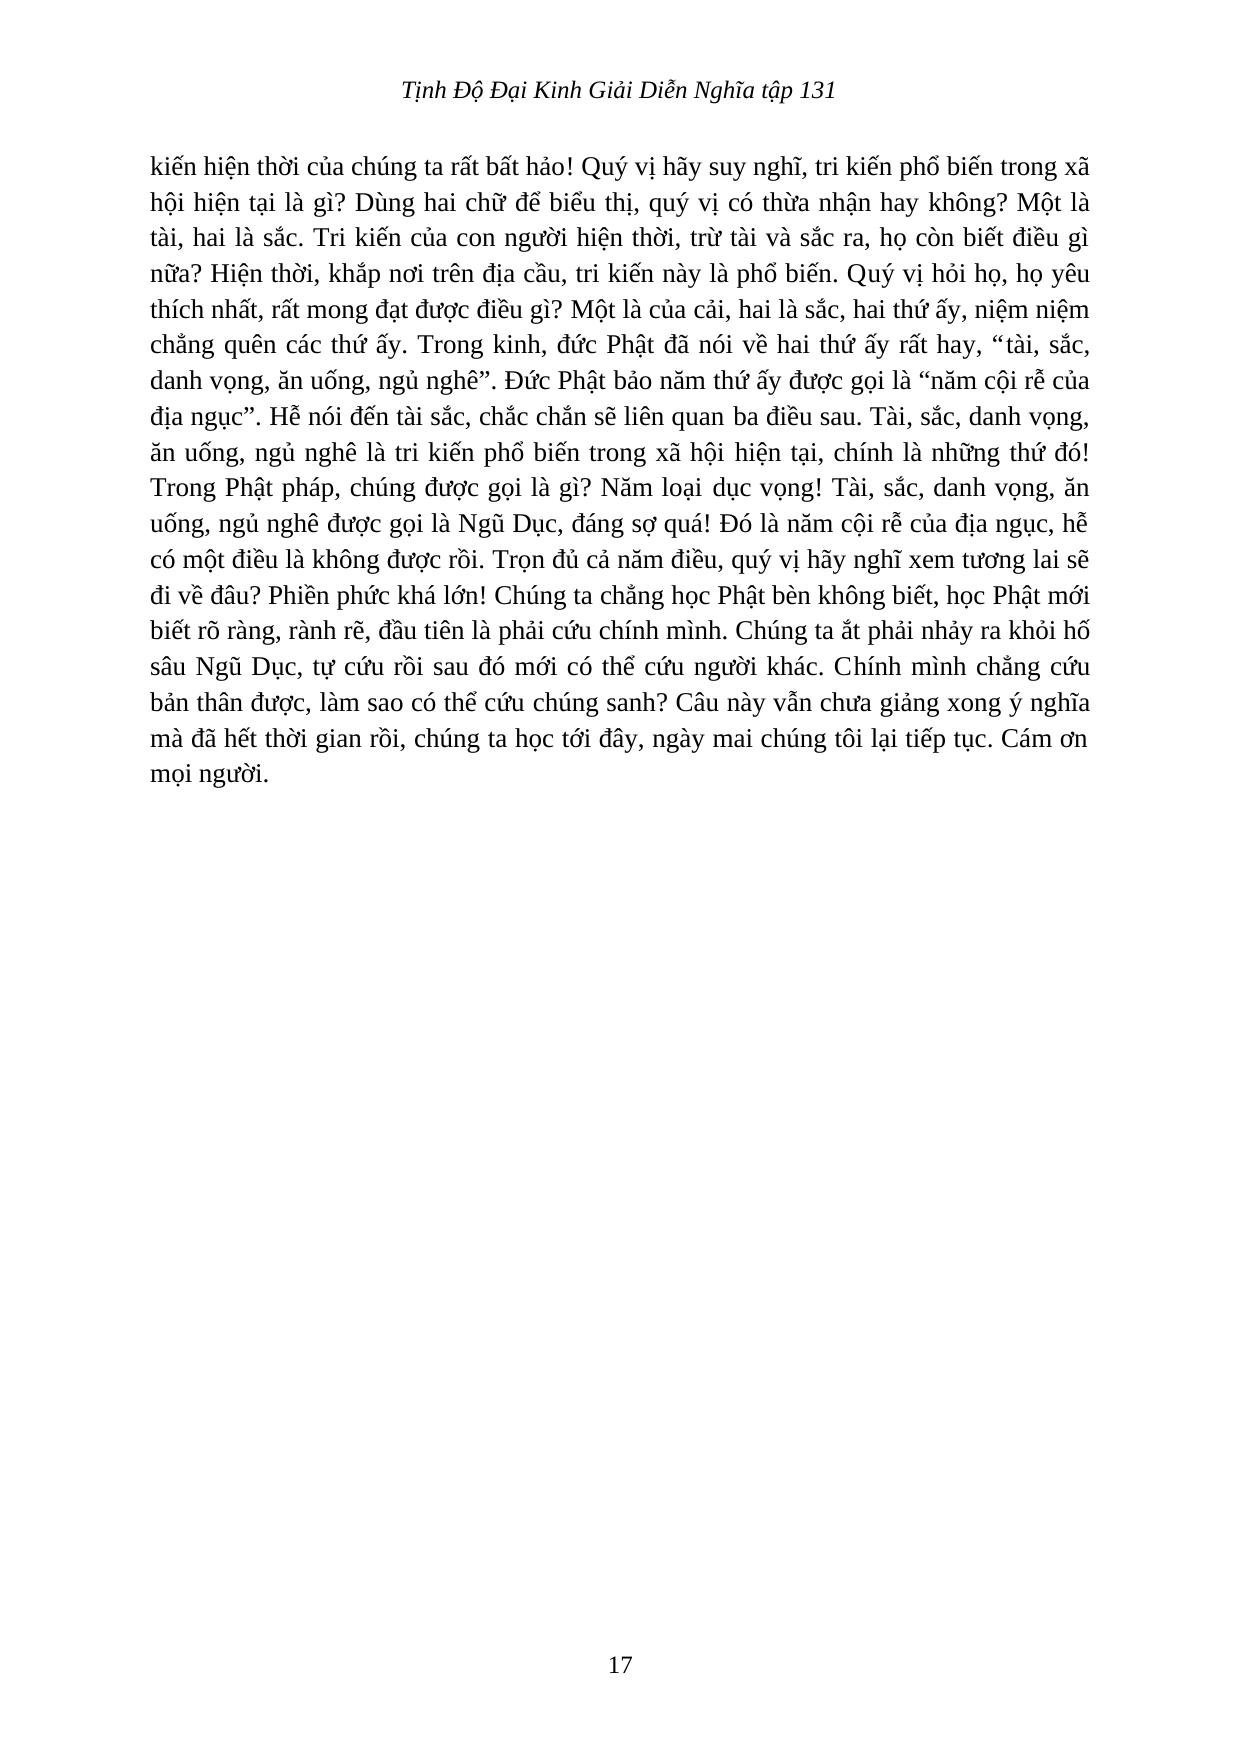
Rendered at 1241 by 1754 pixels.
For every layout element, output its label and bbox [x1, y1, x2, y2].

text [150, 150, 1090, 788]
